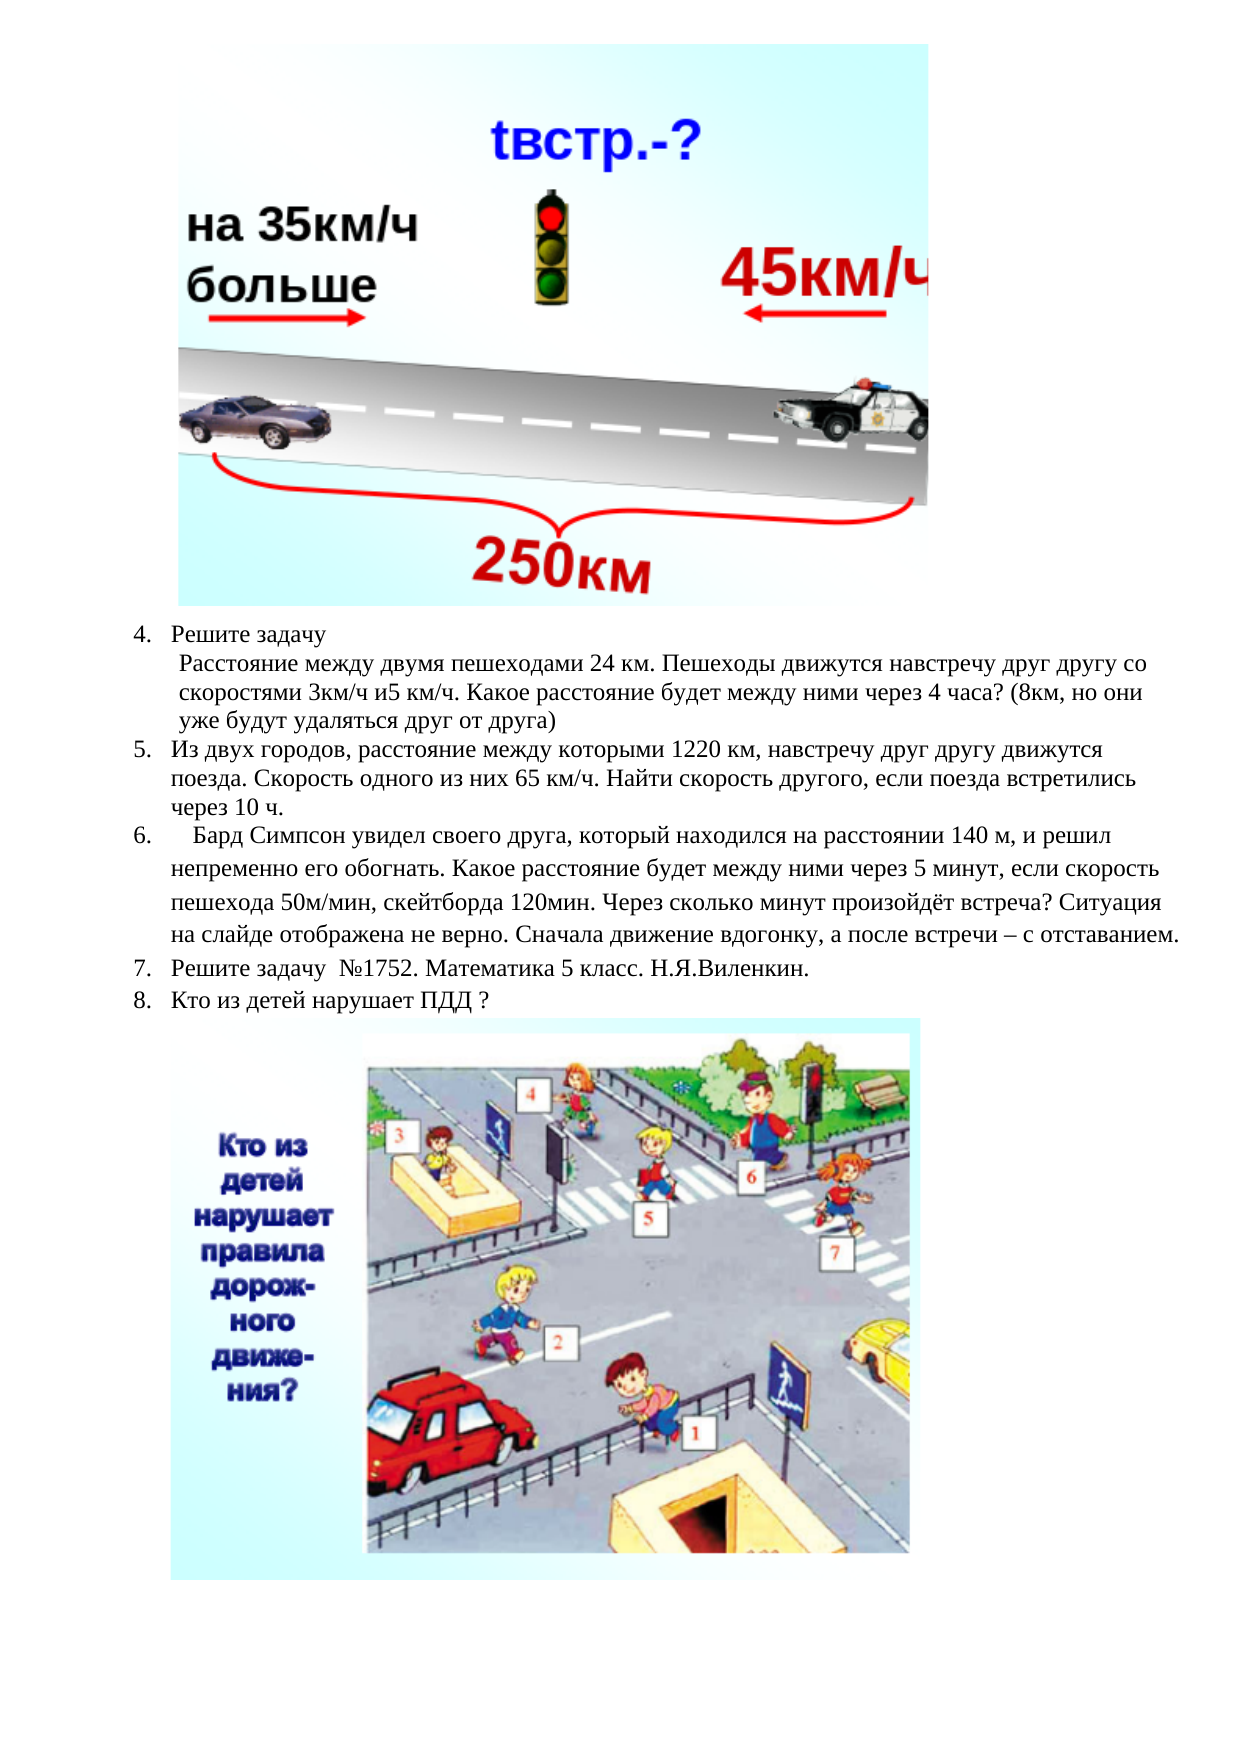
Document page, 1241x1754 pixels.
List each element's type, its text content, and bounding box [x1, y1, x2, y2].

list Кто из детей нарушает ПДД ? [133, 986, 1181, 1579]
list Решите задачу [133, 619, 1181, 648]
list Расстояние между двумя пешеходами 24 км. Пешеходы движутся навстречу друг другу со скоростями 3км/ч и5 км/ч. Какое расстояние будет между ними через 4 часа? (8км, но они уже будут удаляться друг от друга) [178, 648, 1181, 734]
list Бард Симпсон увидел своего друга, который находился на расстоянии 140 м, и решил непременно его обогнать. Какое расстояние будет между ними через 5 минут, если скорость пешехода 50м/мин, скейтборда 120мин. Через сколько минут произойдёт встреча? Ситуация на слайде отображена не верно. Сначала движение вдогонку, а после встречи – с отставанием. [133, 821, 1181, 948]
list Из двух городов, расстояние между которыми 1220 км, навстречу друг другу движутся поезда. Скорость одного из них 65 км/ч. Найти скорость другого, если поезда встретились через 10 ч. [133, 734, 1181, 821]
list Решите задачу №1752. Математика 5 класс. Н.Я.Виленкин. [133, 953, 1181, 981]
